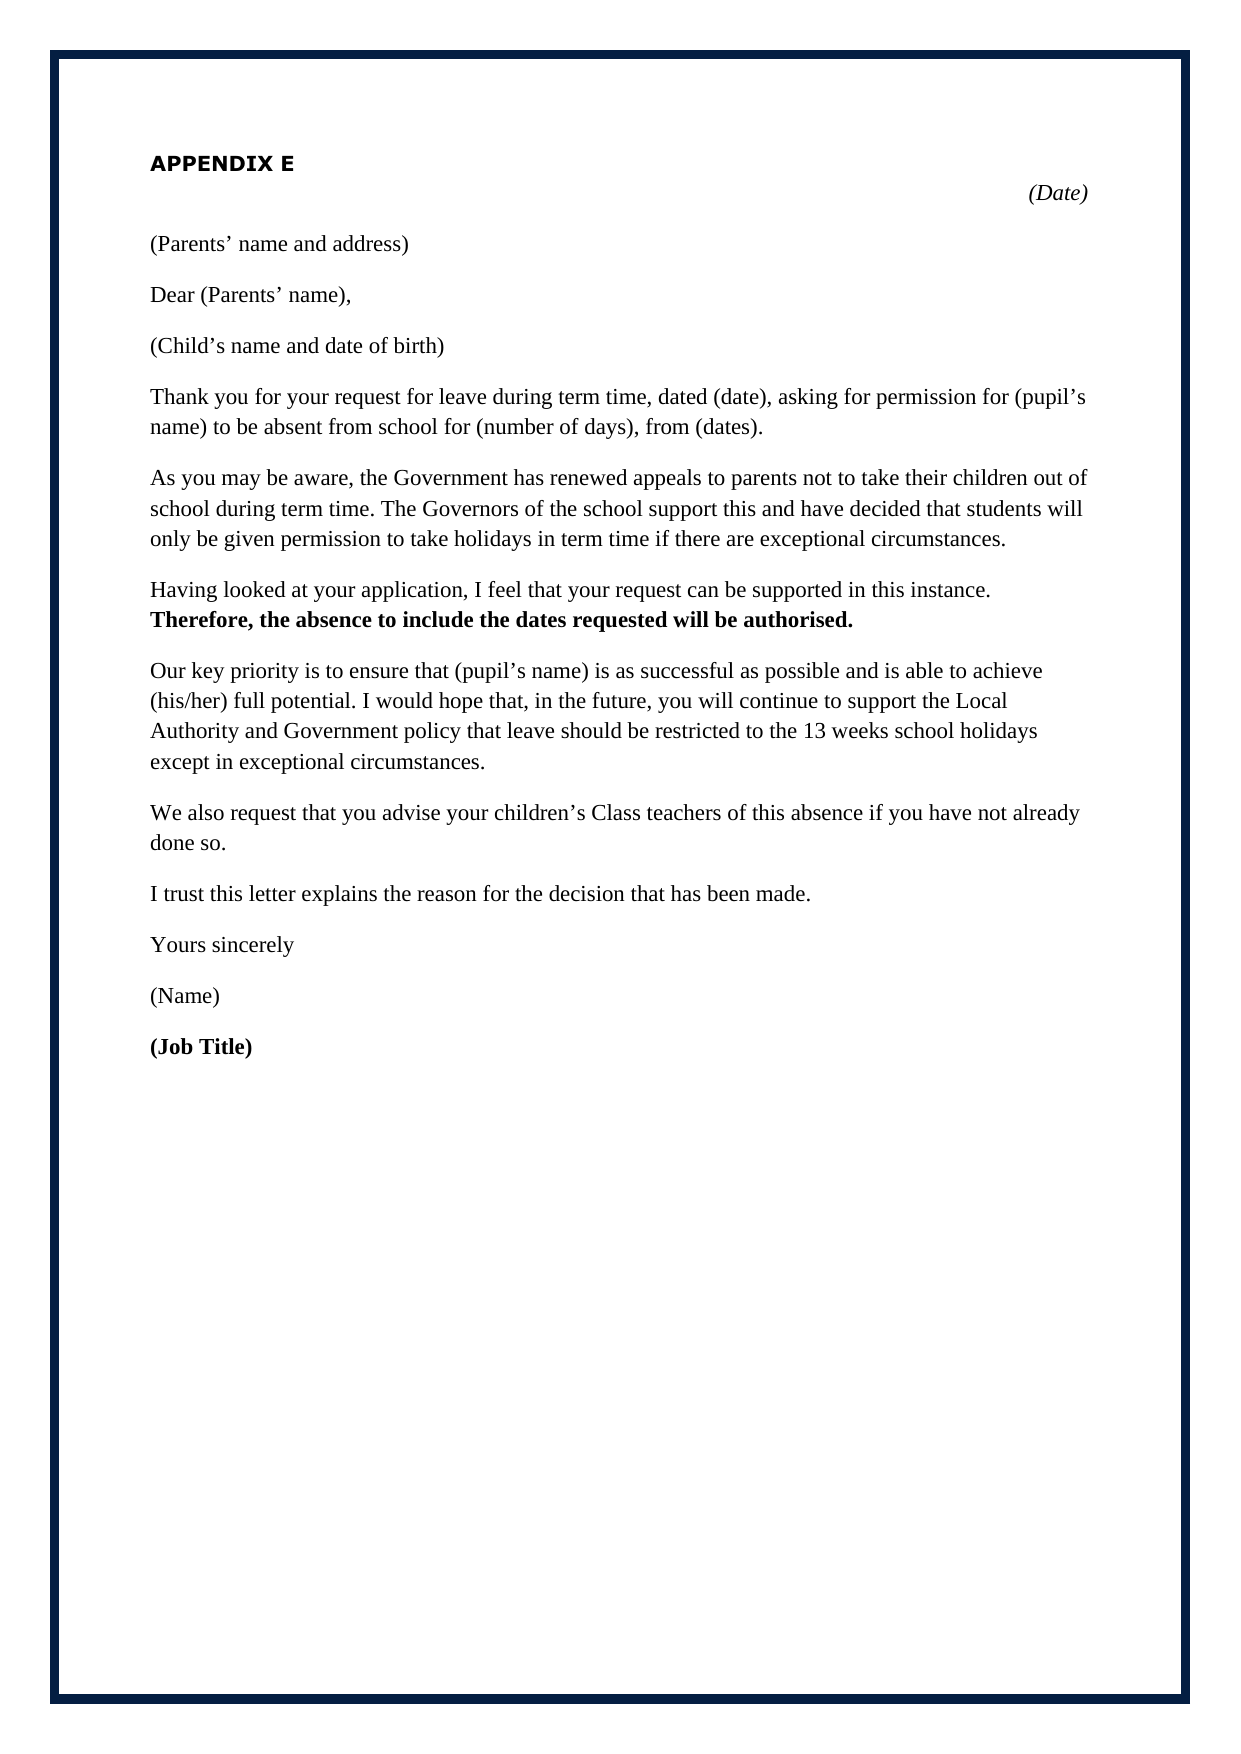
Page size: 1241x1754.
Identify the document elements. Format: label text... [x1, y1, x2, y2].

text Yours sincerely [150, 931, 1090, 957]
text APPENDIX E [150, 150, 1158, 175]
text (Parents’ name and address) [150, 230, 1090, 256]
text Having looked at your application, I feel that your request can be supported in this instance. Therefore, the absence to include the dates requested will be authorised. [150, 576, 1090, 632]
text I trust this letter explains the reason for the decision that has been made. [150, 880, 1090, 906]
text As you may be aware, the Government has renewed appeals to parents not to take their children out of school during term time. The Governors of the school support this and have decided that students will only be given permission to take holidays in term time if there are exceptional circumstances. [150, 464, 1090, 551]
text Dear (Parents’ name), [150, 281, 1090, 307]
text (Child’s name and date of birth) [150, 332, 1090, 358]
text Our key priority is to ensure that (pupil’s name) is as successful as possible and is able to achieve (his/her) full potential. I would hope that, in the future, you will continue to support the Local Authority and Government policy that leave should be restricted to the 13 weeks school holidays except in exceptional circumstances. [150, 657, 1090, 774]
text (Date) [150, 179, 1090, 205]
text (Name) [150, 982, 1090, 1008]
text (Job Title) [150, 1033, 1158, 1059]
text Thank you for your request for leave during term time, dated (date), asking for permission for (pupil’s name) to be absent from school for (number of days), from (dates). [150, 383, 1090, 440]
text We also request that you advise your children’s Class teachers of this absence if you have not already done so. [150, 799, 1090, 855]
